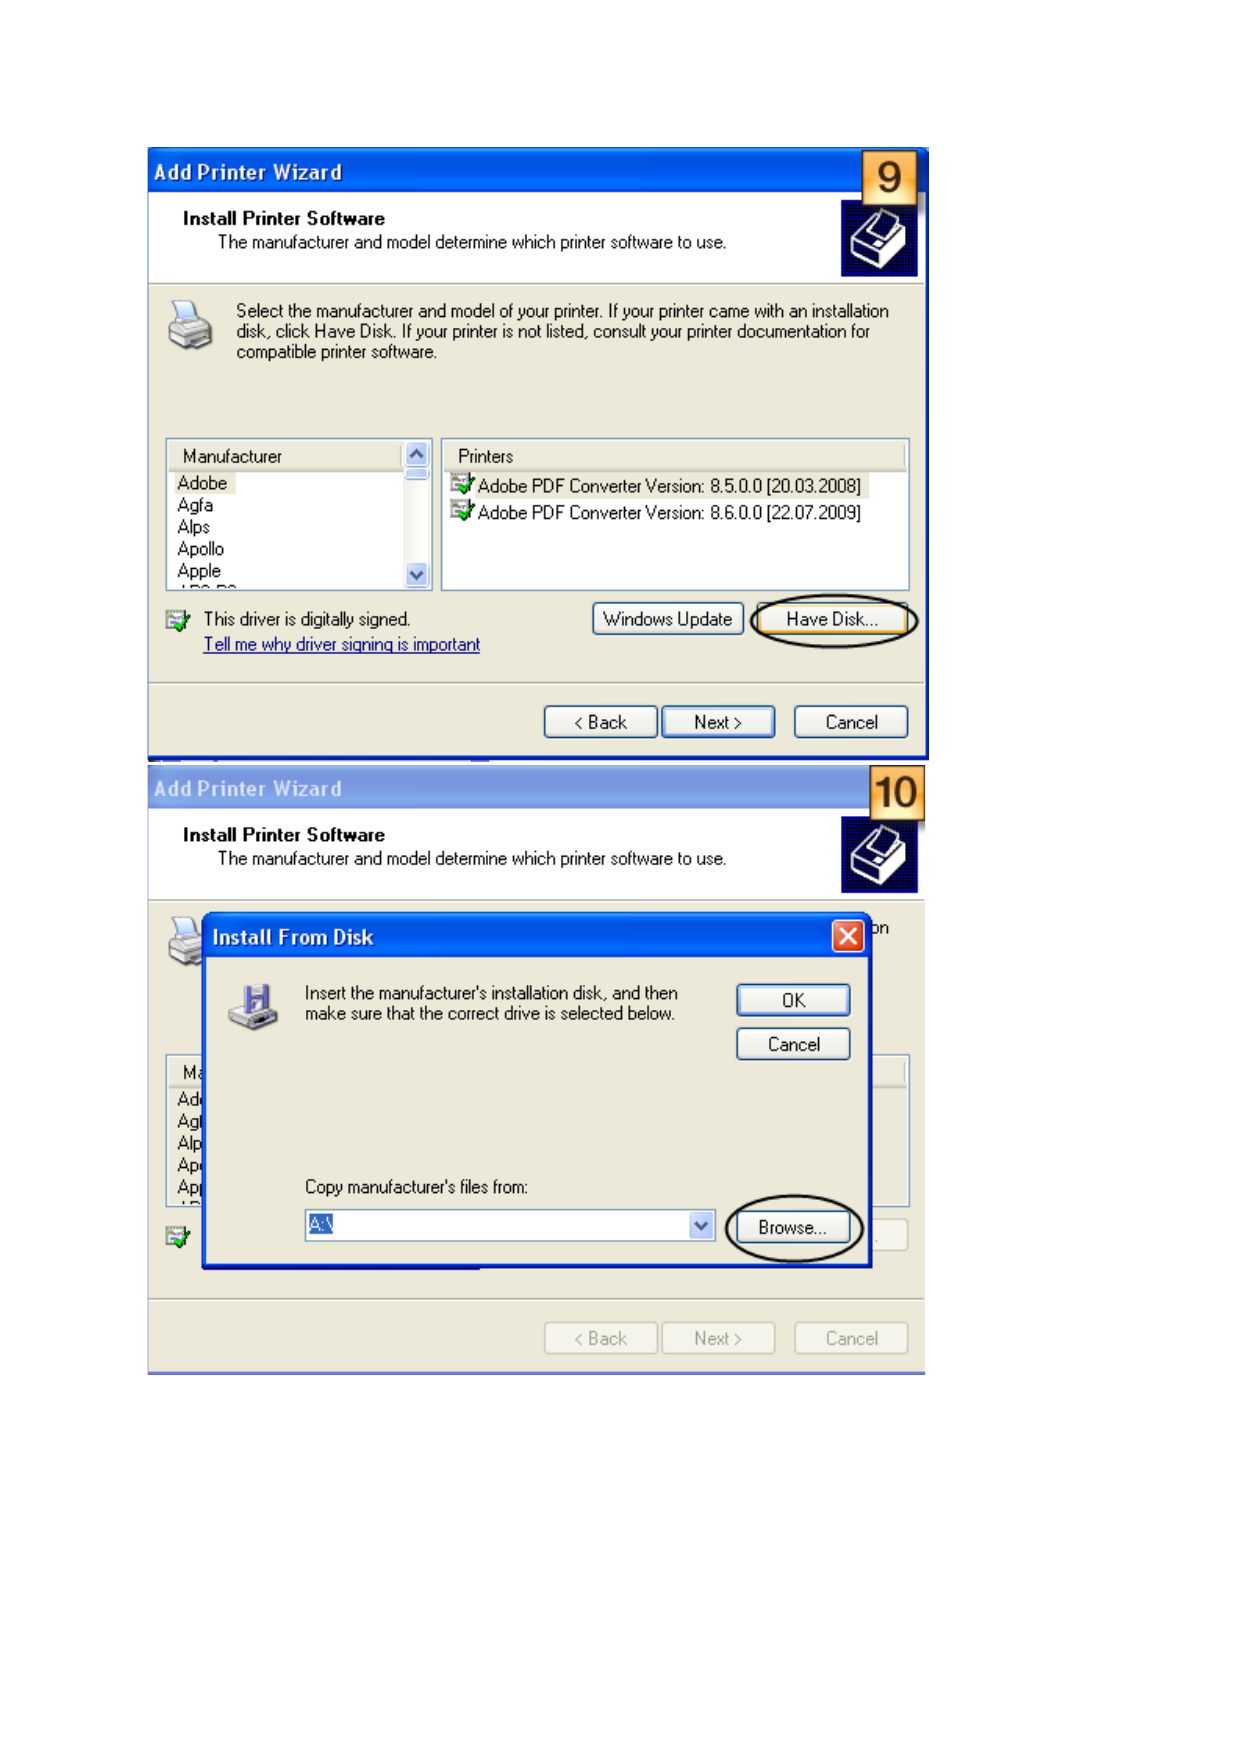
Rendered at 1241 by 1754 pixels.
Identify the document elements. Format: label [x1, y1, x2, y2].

picture [147, 765, 926, 1375]
picture [147, 147, 929, 762]
